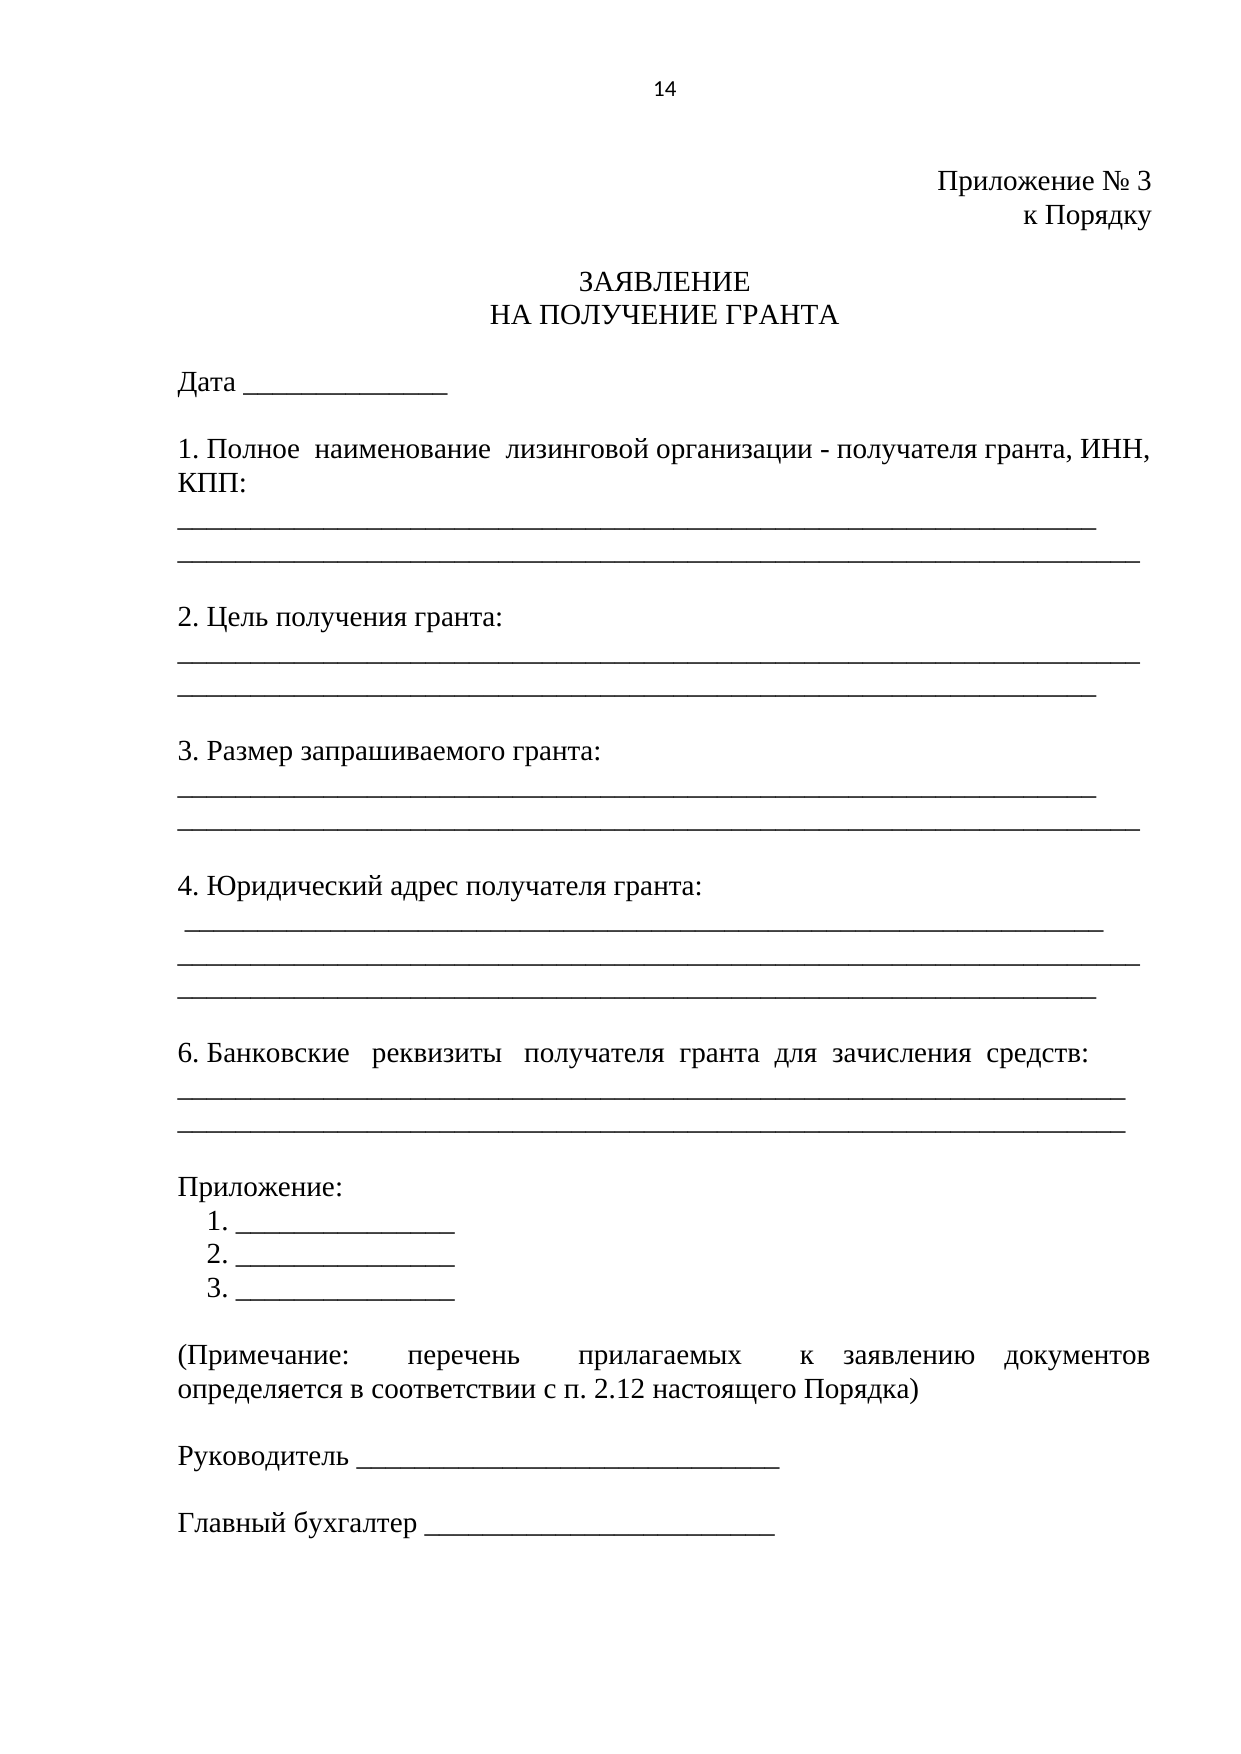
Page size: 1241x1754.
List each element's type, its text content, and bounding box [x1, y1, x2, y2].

text Дата ______________ [177, 364, 1152, 398]
text 2. Цель получения гранта: [177, 599, 1152, 633]
text 4. Юридический адрес получателя гранта: [177, 868, 1152, 901]
text НА ПОЛУЧЕНИЕ ГРАНТА [177, 297, 1152, 331]
text к Порядку [177, 197, 1152, 230]
text 3. _______________ [177, 1270, 1152, 1304]
text (Примечание: перечень прилагаемых к заявлению документов определяется в соответствии с п. 2.12 настоящего Порядка) [177, 1337, 1152, 1404]
text Главный бухгалтер ________________________ [177, 1505, 1152, 1538]
text Приложение: [177, 1169, 1152, 1203]
text 1. Полное наименование лизинговой организации - получателя гранта, ИНН, КПП: [177, 432, 1152, 499]
text _________________________________________________________________________________________________________________________________ [177, 935, 1152, 1002]
text __________________________________________________________________ [177, 532, 1152, 566]
text _________________________________________________________________ [177, 1102, 1152, 1136]
text 6. Банковские реквизиты получателя гранта для зачисления средств: [177, 1035, 1152, 1069]
text _______________________________________________________________ [177, 499, 1152, 532]
text Приложение № 3 [177, 163, 1152, 197]
text 3. Размер запрашиваемого гранта: [177, 733, 1152, 767]
text 2. _______________ [177, 1237, 1152, 1270]
text _______________________________________________________________ [177, 767, 1152, 801]
text _________________________________________________________________ [177, 1069, 1152, 1102]
text __________________________________________________________________ [177, 801, 1152, 834]
text Руководитель _____________________________ [177, 1438, 1152, 1471]
text ЗАЯВЛЕНИЕ [177, 264, 1152, 297]
text _________________________________________________________________________________________________________________________________ [177, 633, 1152, 700]
text _______________________________________________________________ [177, 901, 1152, 935]
text 1. _______________ [177, 1203, 1152, 1237]
